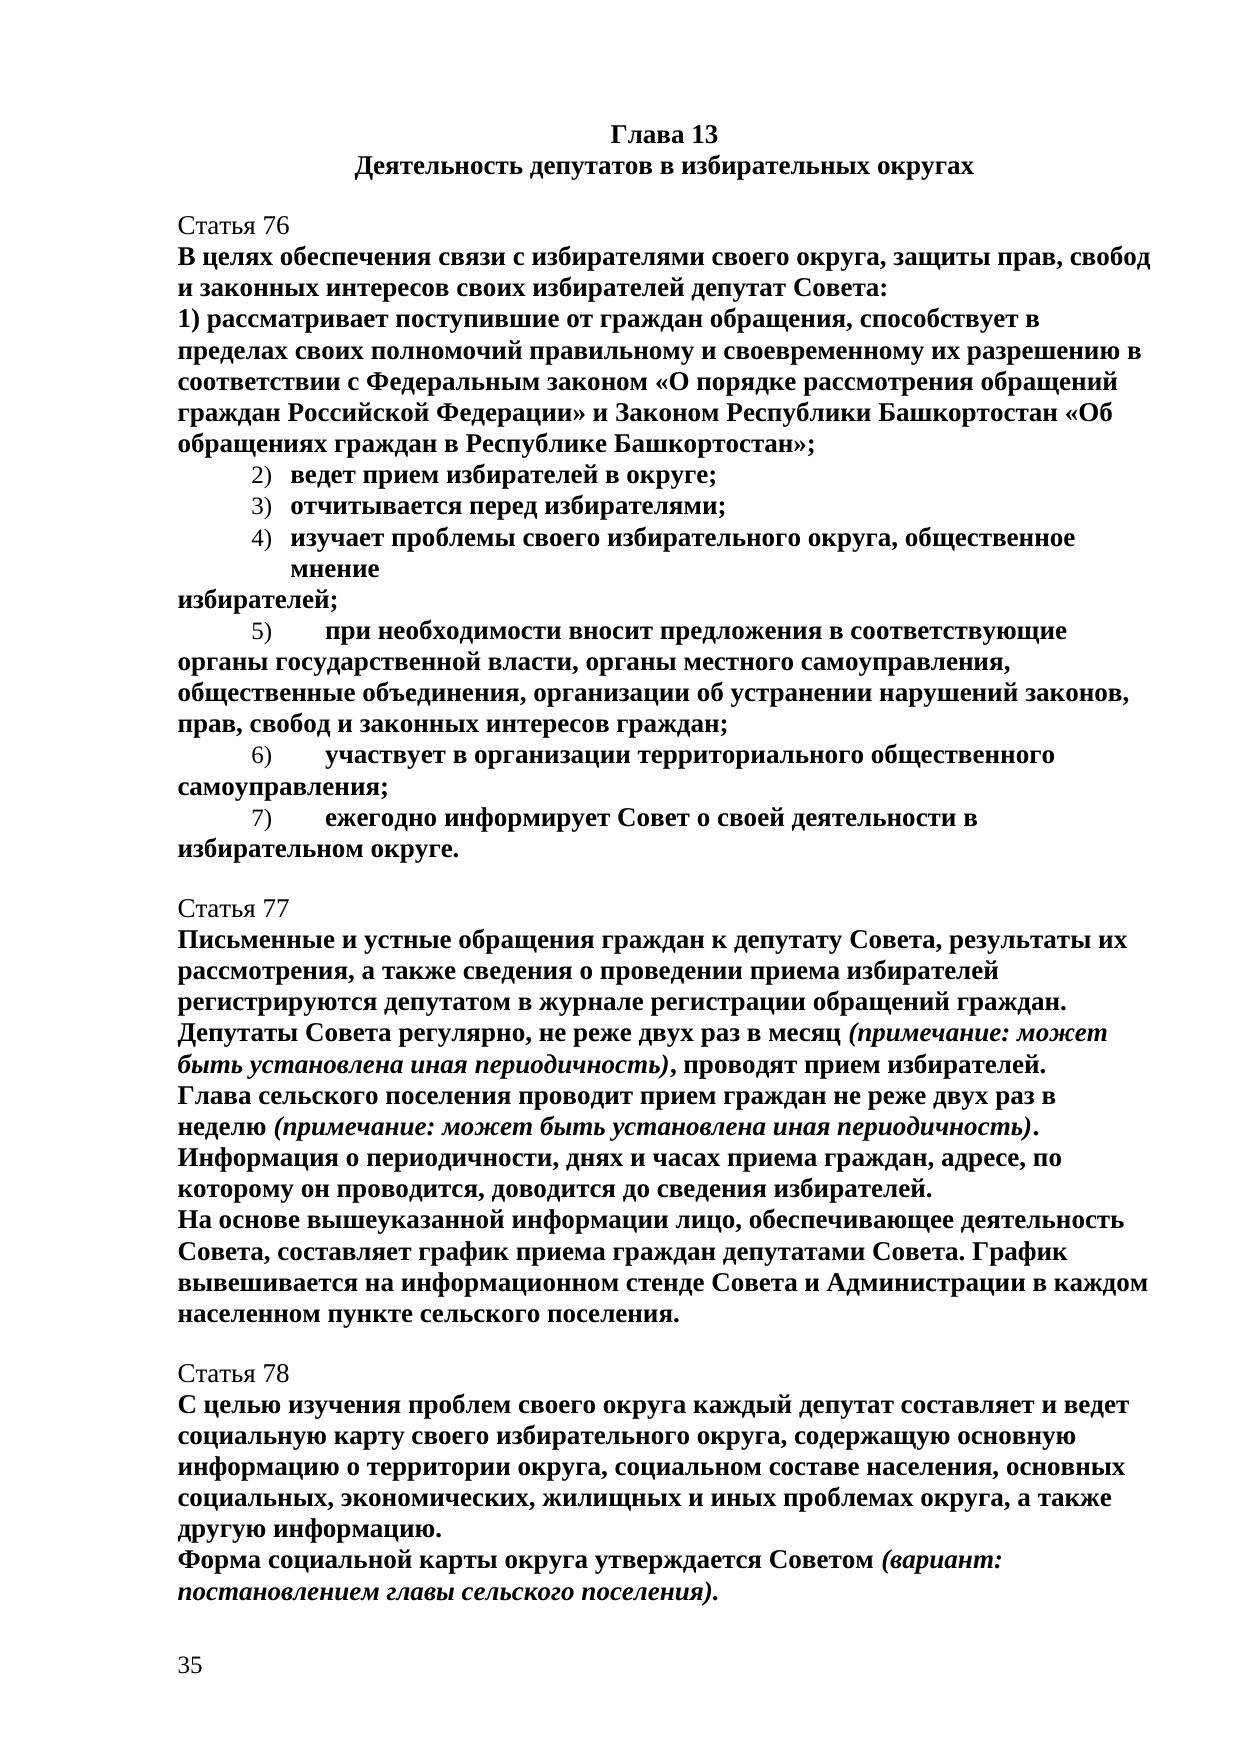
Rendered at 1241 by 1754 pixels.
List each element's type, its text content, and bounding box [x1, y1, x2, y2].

text На основе вышеуказанной информации лицо, обеспечивающее деятельность Совета, составляет график приема граждан депутатами Совета. График вывешивается на информационном стенде Совета и Администрации в каждом населенном пункте сельского поселения. [177, 1203, 1152, 1328]
list при необходимости вносит предложения в соответствующие органы государственной власти, органы местного самоуправления, общественные объединения, организации об устранении нарушений законов, прав, свобод и законных интересов граждан; [177, 614, 1152, 739]
list участвует в организации территориального общественного самоуправления; [177, 739, 1152, 801]
text Статья 76 [177, 209, 1152, 240]
text 1) рассматривает поступившие от граждан обращения, способствует в пределах своих полномочий правильному и своевременному их разрешению в соответствии с Федеральным законом «О порядке рассмотрения обращений граждан Российской Федерации» и Законом Республики Башкортостан «Об обращениях граждан в Республике Башкортостан»; [177, 303, 1152, 458]
subtitle Деятельность депутатов в избирательных округах [177, 149, 1152, 180]
subtitle Глава 13 [177, 118, 1152, 149]
text С целью изучения проблем своего округа каждый депутат составляет и ведет социальную карту своего избирательного округа, содержащую основную информацию о территории округа, социальном составе населения, основных социальных, экономических, жилищных и иных проблемах округа, а также другую информацию. [177, 1388, 1152, 1544]
list ежегодно информирует Совет о своей деятельности в избирательном округе. [177, 801, 1152, 863]
list ведет прием избирателей в округе; [251, 458, 1152, 489]
list отчитывается перед избирателями; [251, 489, 1152, 521]
list изучает проблемы своего избирательного округа, общественное мнение [251, 521, 1152, 583]
text Статья 78 [177, 1357, 1152, 1388]
text Письменные и устные обращения граждан к депутату Совета, результаты их рассмотрения, а также сведения о проведении приема избирателей регистрируются депутатом в журнале регистрации обращений граждан. [177, 923, 1152, 1017]
text избирателей; [177, 583, 1152, 614]
text Статья 77 [177, 892, 1152, 923]
text Депутаты Совета регулярно, не реже двух раз в месяц (примечание: может быть установлена иная периодичность), проводят прием избирателей. [177, 1017, 1152, 1079]
text Форма социальной карты округа утверждается Советом (вариант: постановлением главы сельского поселения). [177, 1544, 1152, 1606]
text Глава сельского поселения проводит прием граждан не реже двух раз в неделю (примечание: может быть установлена иная периодичность). Информация о периодичности, днях и часах приема граждан, адресе, по которому он проводится, доводится до сведения избирателей. [177, 1079, 1152, 1203]
text В целях обеспечения связи с избирателями своего округа, защиты прав, свобод и законных интересов своих избирателей депутат Совета: [177, 240, 1152, 303]
